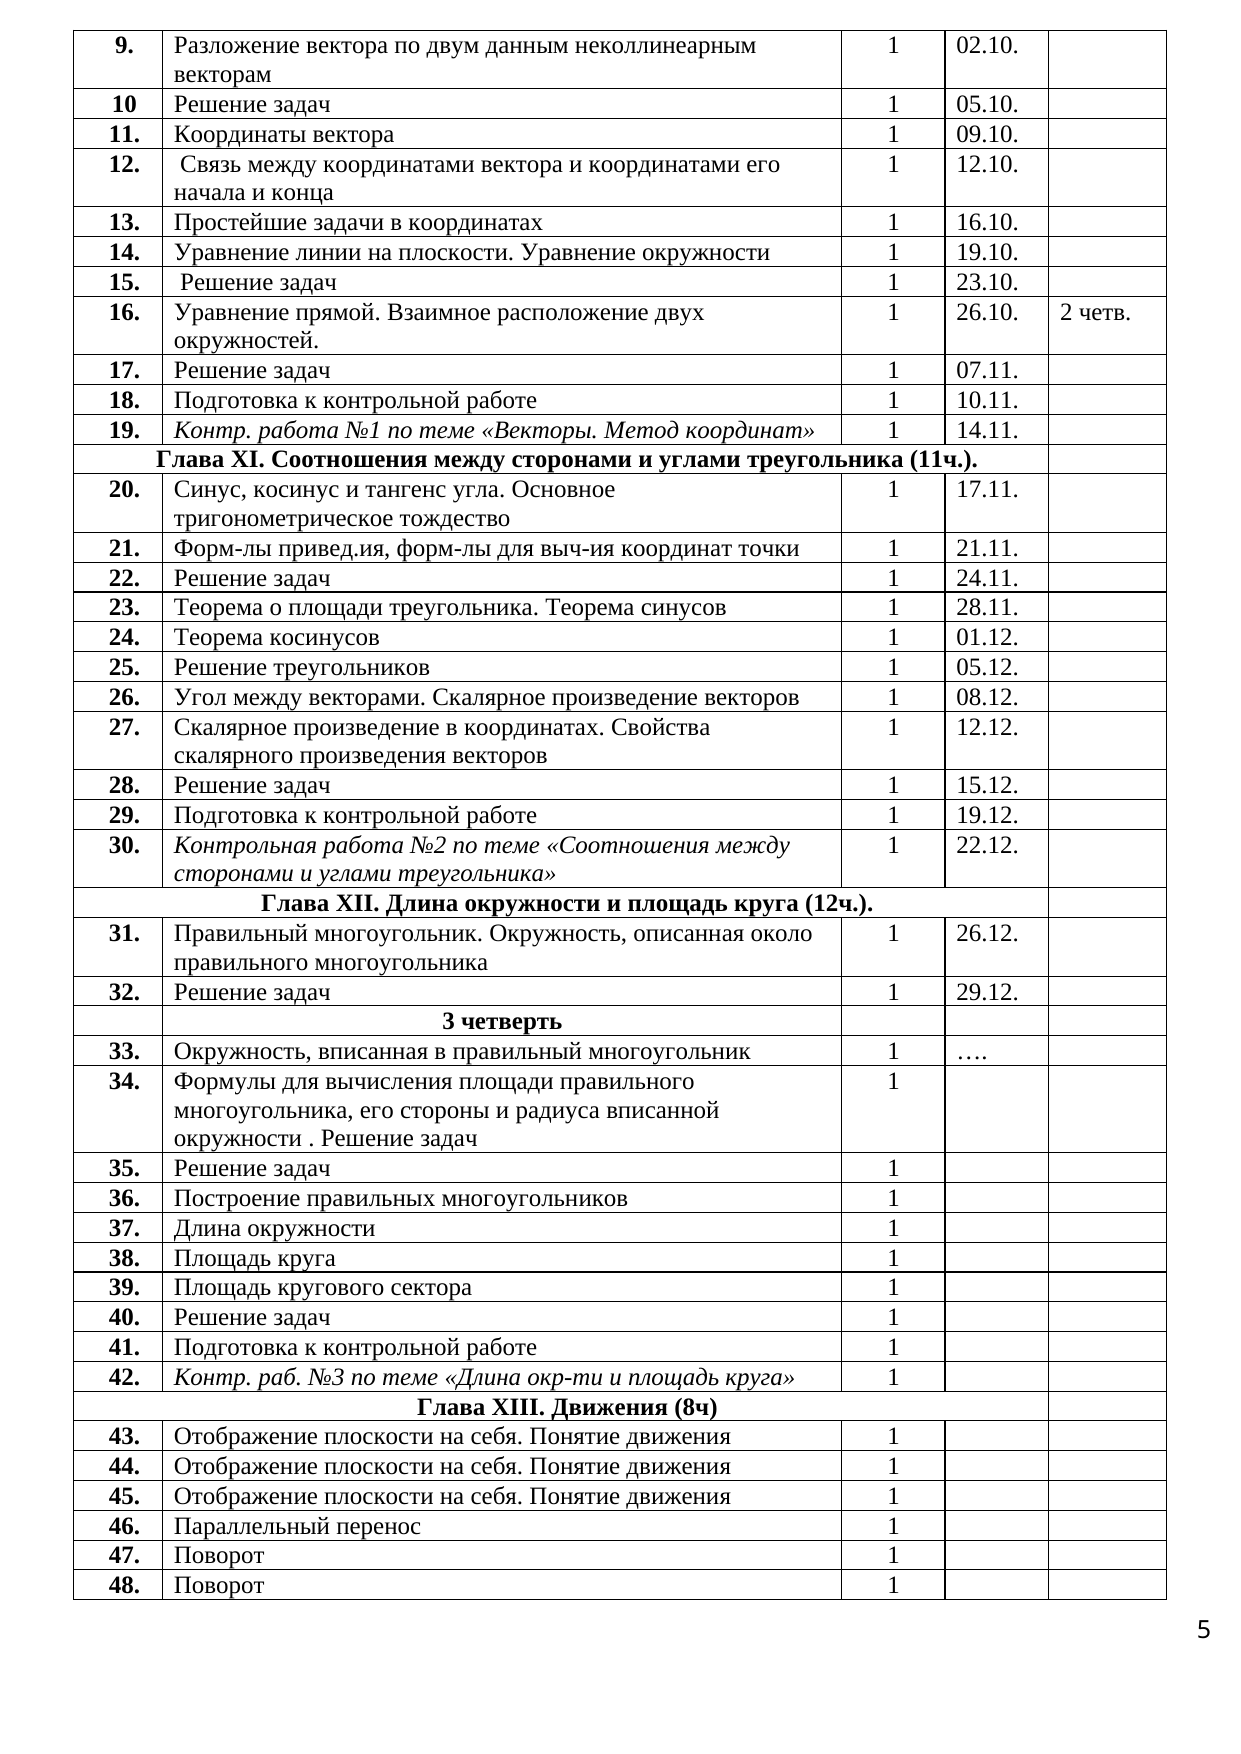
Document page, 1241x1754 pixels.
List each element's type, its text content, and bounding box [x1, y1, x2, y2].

table_cell Глава XI. Соотношения между сторонами и углами треугольника (11ч.). [74, 445, 1048, 473]
table_cell 2 четв. [1049, 297, 1166, 354]
table_cell Глава XIII. Движения (8ч) [74, 1392, 1048, 1420]
table_cell [1049, 385, 1166, 414]
table_cell 1 [842, 652, 944, 681]
table_cell [1049, 593, 1166, 621]
table_cell [1049, 474, 1166, 532]
table_cell 19.12. [946, 800, 1048, 829]
table_cell Уравнение линии на плоскости. Уравнение окружности [163, 237, 841, 266]
table_cell [1049, 355, 1166, 384]
table_cell [1049, 1421, 1166, 1450]
table_cell [946, 1243, 1048, 1271]
table_cell Решение треугольников [163, 652, 841, 681]
table_cell Решение задач [163, 89, 841, 118]
table_cell [946, 1213, 1048, 1242]
table_cell [1049, 89, 1166, 118]
table_cell Решение задач [163, 770, 841, 799]
table_cell [1049, 1392, 1166, 1420]
table_cell [1049, 1570, 1166, 1599]
table_cell 1 [842, 1541, 944, 1569]
table_cell Разложение вектора по двум данным неколлинеарным векторам [163, 31, 841, 88]
table_cell 35. [74, 1153, 162, 1182]
table_cell [1049, 712, 1166, 769]
table_cell 12. [74, 149, 162, 206]
table_cell [1049, 1302, 1166, 1331]
table_cell Формулы для вычисления площади правильного многоугольника, его стороны и радиуса вписанной окружности . Решение задач [163, 1066, 841, 1152]
table_cell [1049, 1481, 1166, 1510]
table_cell [1049, 149, 1166, 206]
table_cell [1049, 977, 1166, 1005]
table_cell [1049, 1273, 1166, 1301]
table_cell 12.12. [946, 712, 1048, 769]
table_cell 1 [842, 682, 944, 711]
table_cell 24. [74, 622, 162, 651]
table_cell 37. [74, 1213, 162, 1242]
table_cell 26.10. [946, 297, 1048, 354]
table_cell 36. [74, 1183, 162, 1212]
table_cell Поворот [163, 1570, 841, 1599]
table_cell 1 [842, 1570, 944, 1599]
table_cell Отображение плоскости на себя. Понятие движения [163, 1481, 841, 1510]
table_cell 22. [74, 563, 162, 591]
table_cell [946, 1421, 1048, 1450]
table_cell 1 [842, 1481, 944, 1510]
table_cell 13. [74, 207, 162, 236]
table_cell 21.11. [946, 533, 1048, 562]
table_cell [946, 1066, 1048, 1152]
table_cell Простейшие задачи в координатах [163, 207, 841, 236]
table_cell 41. [74, 1332, 162, 1361]
table_cell [1049, 563, 1166, 591]
table_cell [1049, 267, 1166, 296]
table_cell 1 [842, 1153, 944, 1182]
table_cell [1049, 1006, 1166, 1035]
table_cell 1 [842, 267, 944, 296]
table_cell 24.11. [946, 563, 1048, 591]
table_cell Правильный многоугольник. Окружность, описанная около правильного многоугольника [163, 918, 841, 976]
table_cell 1 [842, 297, 944, 354]
table_cell 05.12. [946, 652, 1048, 681]
table_cell 08.12. [946, 682, 1048, 711]
table_cell 32. [74, 977, 162, 1005]
table_cell Форм-лы привед.ия, форм-лы для выч-ия координат точки [163, 533, 841, 562]
table_cell Подготовка к контрольной работе [163, 385, 841, 414]
table_cell 34. [74, 1066, 162, 1152]
table_cell Построение правильных многоугольников [163, 1183, 841, 1212]
table_cell 1 [842, 1332, 944, 1361]
table_cell [1049, 1511, 1166, 1539]
table_cell 1 [842, 207, 944, 236]
table_cell [1049, 415, 1166, 443]
table_cell 1 [842, 622, 944, 651]
table_cell [1049, 682, 1166, 711]
table_cell 1 [842, 415, 944, 443]
table_cell 19.10. [946, 237, 1048, 266]
table_cell 29. [74, 800, 162, 829]
table_cell 12.10. [946, 149, 1048, 206]
table_cell Решение задач [163, 1153, 841, 1182]
table_cell Связь между координатами вектора и координатами его начала и конца [163, 149, 841, 206]
table_cell 46. [74, 1511, 162, 1539]
table_cell 18. [74, 385, 162, 414]
table_cell [1049, 119, 1166, 148]
table_cell [946, 1511, 1048, 1539]
table_cell Подготовка к контрольной работе [163, 1332, 841, 1361]
table_cell 07.11. [946, 355, 1048, 384]
table_cell [946, 1153, 1048, 1182]
table_cell 1 [842, 1213, 944, 1242]
table_cell [1049, 1066, 1166, 1152]
table_cell Контр. работа №1 по теме «Векторы. Метод координат» [163, 415, 841, 443]
table_cell Контр. раб. №3 по теме «Длина окр-ти и площадь круга» [163, 1362, 841, 1391]
table_cell 28.11. [946, 593, 1048, 621]
table_cell 29.12. [946, 977, 1048, 1005]
table_cell Окружность, вписанная в правильный многоугольник [163, 1036, 841, 1065]
table_cell 1 [842, 800, 944, 829]
table_cell 20. [74, 474, 162, 532]
table_cell 3 четверть [163, 1006, 841, 1035]
table_cell Теорема косинусов [163, 622, 841, 651]
table_cell 1 [842, 1421, 944, 1450]
table_cell 45. [74, 1481, 162, 1510]
table_cell 17.11. [946, 474, 1048, 532]
table_cell [1049, 237, 1166, 266]
table_cell 33. [74, 1036, 162, 1065]
table_cell 1 [842, 918, 944, 976]
table_cell 1 [842, 119, 944, 148]
table_cell 1 [842, 149, 944, 206]
table_cell 44. [74, 1451, 162, 1480]
table_cell Длина окружности [163, 1213, 841, 1242]
table_cell Решение задач [163, 977, 841, 1005]
table_cell [1049, 800, 1166, 829]
table_cell 43. [74, 1421, 162, 1450]
table_cell Отображение плоскости на себя. Понятие движения [163, 1451, 841, 1480]
table_cell Решение задач [163, 267, 841, 296]
table_cell 31. [74, 918, 162, 976]
table_cell Решение задач [163, 1302, 841, 1331]
table_cell 1 [842, 1451, 944, 1480]
table_cell [1049, 622, 1166, 651]
table_cell 10 [74, 89, 162, 118]
table_cell 1 [842, 1362, 944, 1391]
table_cell Поворот [163, 1541, 841, 1569]
table_cell 22.12. [946, 830, 1048, 887]
table_cell [946, 1273, 1048, 1301]
table_cell [946, 1481, 1048, 1510]
table_cell Контрольная работа №2 по теме «Соотношения между сторонами и углами треугольника» [163, 830, 841, 887]
table_cell [1049, 31, 1166, 88]
table_cell 1 [842, 355, 944, 384]
table_cell 1 [842, 474, 944, 532]
table_cell 05.10. [946, 89, 1048, 118]
table_cell 26.12. [946, 918, 1048, 976]
table_cell 15.12. [946, 770, 1048, 799]
table_cell 14.11. [946, 415, 1048, 443]
table_cell [946, 1541, 1048, 1569]
table_cell 1 [842, 385, 944, 414]
table_cell 1 [842, 1511, 944, 1539]
table_cell [946, 1570, 1048, 1599]
table_cell [1049, 1541, 1166, 1569]
table_cell [1049, 770, 1166, 799]
table_cell 14. [74, 237, 162, 266]
table_cell 10.11. [946, 385, 1048, 414]
table_cell 25. [74, 652, 162, 681]
table_cell 11. [74, 119, 162, 148]
table_cell [1049, 1243, 1166, 1271]
table_cell 1 [842, 1302, 944, 1331]
table_cell 1 [842, 593, 944, 621]
table_cell 1 [842, 1183, 944, 1212]
table_cell 1 [842, 237, 944, 266]
table_cell 09.10. [946, 119, 1048, 148]
table_cell 48. [74, 1570, 162, 1599]
table_cell [1049, 1451, 1166, 1480]
table_cell 1 [842, 1273, 944, 1301]
table_cell 1 [842, 563, 944, 591]
table_cell 01.12. [946, 622, 1048, 651]
table_cell 1 [842, 712, 944, 769]
table_cell 40. [74, 1302, 162, 1331]
table_cell [1049, 918, 1166, 976]
table_cell 16.10. [946, 207, 1048, 236]
table_cell 28. [74, 770, 162, 799]
table_cell 39. [74, 1273, 162, 1301]
table_cell [842, 1006, 944, 1035]
table_cell 17. [74, 355, 162, 384]
table_cell [1049, 1153, 1166, 1182]
table_cell Площадь кругового сектора [163, 1273, 841, 1301]
table_cell 1 [842, 1243, 944, 1271]
table_cell [946, 1302, 1048, 1331]
table_cell Подготовка к контрольной работе [163, 800, 841, 829]
table_cell [1049, 1036, 1166, 1065]
table_cell 30. [74, 830, 162, 887]
table_cell …. [946, 1036, 1048, 1065]
table_cell [1049, 888, 1166, 917]
table_cell 15. [74, 267, 162, 296]
table_cell [1049, 207, 1166, 236]
table_cell 47. [74, 1541, 162, 1569]
table_cell [1049, 1362, 1166, 1391]
table_cell [946, 1006, 1048, 1035]
table_cell Глава XII. Длина окружности и площадь круга (12ч.). [74, 888, 1048, 917]
table_cell 23.10. [946, 267, 1048, 296]
table_cell 1 [842, 977, 944, 1005]
table_cell 9. [74, 31, 162, 88]
table_cell Уравнение прямой. Взаимное расположение двух окружностей. [163, 297, 841, 354]
table_cell 27. [74, 712, 162, 769]
table_cell Скалярное произведение в координатах. Свойства скалярного произведения векторов [163, 712, 841, 769]
table_cell [1049, 1213, 1166, 1242]
table_cell 19. [74, 415, 162, 443]
table_cell 1 [842, 1036, 944, 1065]
table_cell Решение задач [163, 563, 841, 591]
table_cell Теорема о площади треугольника. Теорема синусов [163, 593, 841, 621]
table_cell 26. [74, 682, 162, 711]
table_cell Решение задач [163, 355, 841, 384]
table_cell [1049, 1332, 1166, 1361]
table_cell [74, 1006, 162, 1035]
table_cell 1 [842, 533, 944, 562]
table_cell [946, 1332, 1048, 1361]
table_cell 42. [74, 1362, 162, 1391]
table_cell [946, 1362, 1048, 1391]
table_cell [1049, 1183, 1166, 1212]
table_cell 02.10. [946, 31, 1048, 88]
table_cell Отображение плоскости на себя. Понятие движения [163, 1421, 841, 1450]
table_cell 1 [842, 1066, 944, 1152]
table_cell 1 [842, 830, 944, 887]
table_cell [946, 1183, 1048, 1212]
table_cell 23. [74, 593, 162, 621]
table_cell Угол между векторами. Скалярное произведение векторов [163, 682, 841, 711]
table_cell Координаты вектора [163, 119, 841, 148]
table_cell Параллельный перенос [163, 1511, 841, 1539]
table_cell 1 [842, 89, 944, 118]
table_cell [1049, 445, 1166, 473]
table_cell 16. [74, 297, 162, 354]
table_cell [1049, 830, 1166, 887]
table_cell 1 [842, 770, 944, 799]
table_cell Синус, косинус и тангенс угла. Основное тригонометрическое тождество [163, 474, 841, 532]
table_cell 21. [74, 533, 162, 562]
table_cell [946, 1451, 1048, 1480]
table_cell [1049, 533, 1166, 562]
table_cell [1049, 652, 1166, 681]
table_cell Площадь круга [163, 1243, 841, 1271]
table_cell 1 [842, 31, 944, 88]
table_cell 38. [74, 1243, 162, 1271]
